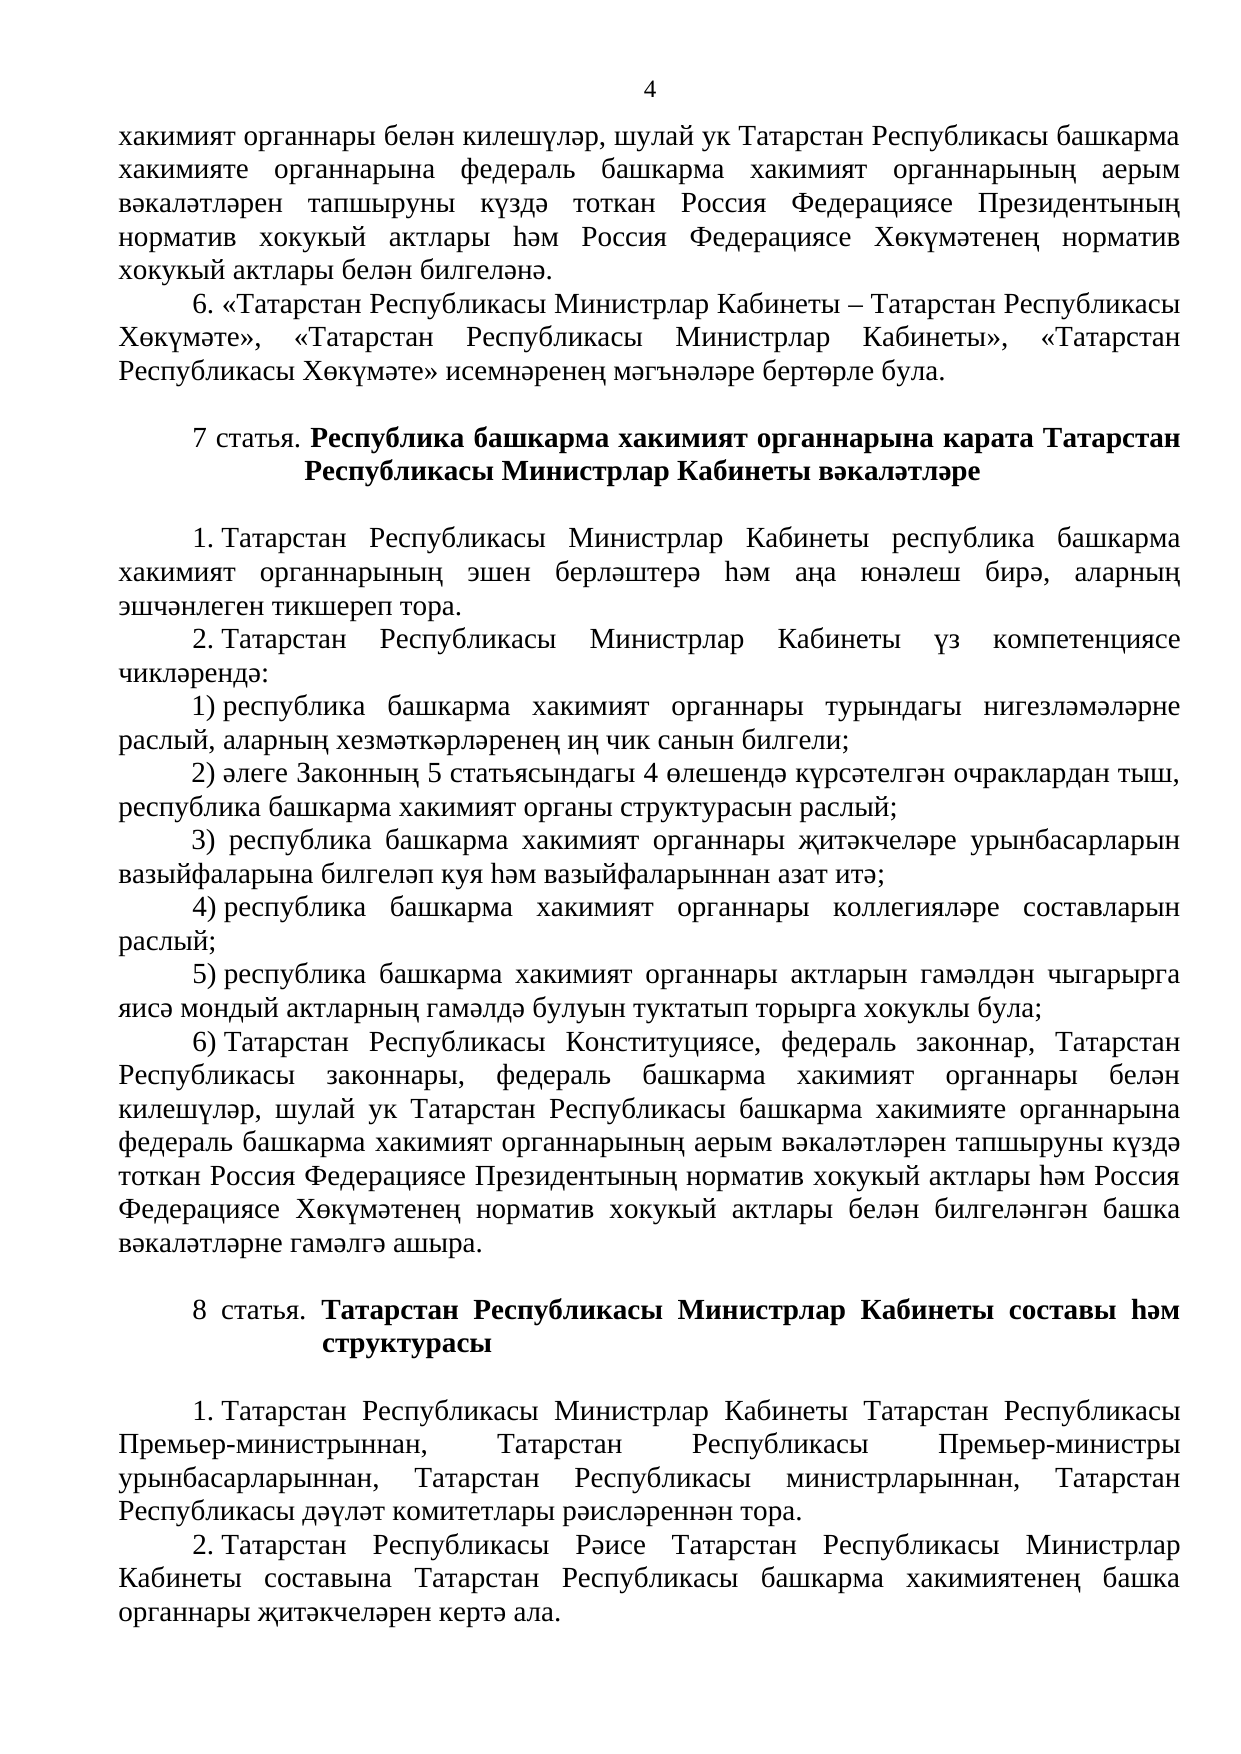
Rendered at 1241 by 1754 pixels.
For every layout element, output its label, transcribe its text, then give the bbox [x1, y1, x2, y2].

list Татарстан Республикасы Министрлар Кабинеты республика башкарма хакимият органнарының эшен берләштерә һәм аңа юнәлеш бирә, аларның эшчәнлеген тикшереп тора. [118, 521, 1181, 621]
list Татарстан Республикасы Министрлар Кабинеты үз компетенциясе чикләрендә: [118, 621, 1181, 688]
list республика башкарма хакимият органнары коллегияләре составларын раслый; [118, 889, 1181, 957]
text 6. «Татарстан Республикасы Министрлар Кабинеты – Татарстан Республикасы Хөкүмәте», «Татарстан Республикасы Министрлар Кабинеты», «Татарстан Республикасы Хөкүмәте» исемнәренең мәгънәләре бертөрле була. [118, 286, 1181, 386]
list Татарстан Республикасы Конституциясе, федераль законнар, Татарстан Республикасы законнары, федераль башкарма хакимият органнары белән килешүләр, шулай ук Татарстан Республикасы башкарма хакимияте органнарына федераль башкарма хакимият органнарының аерым вәкаләтләрен тапшыруны күздә тоткан Россия Федерациясе Президентының норматив хокукый актлары һәм Россия Федерациясе Хөкүмәтенең норматив хокукый актлары белән билгеләнгән башка вәкаләтләрне гамәлгә ашыра. [118, 1024, 1181, 1258]
list Татарстан Республикасы Рәисе Татарстан Республикасы Министрлар Кабинеты составына Татарстан Республикасы башкарма хакимиятенең башка органнары җитәкчеләрен кертә ала. [118, 1527, 1181, 1627]
text 3) республика башкарма хакимият органнары җитәкчеләре урынбасарларын вазыйфаларына билгеләп куя һәм вазыйфаларыннан азат итә; [118, 822, 1181, 889]
list әлеге Законның 5 статьясындагы 4 өлешендә күрсәтелгән очраклардан тыш, республика башкарма хакимият органы структурасын раслый; [118, 755, 1181, 822]
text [118, 118, 1181, 286]
list республика башкарма хакимият органнары актларын гамәлдән чыгарырга яисә мондый актларның гамәлдә булуын туктатып торырга хокуклы була; [118, 957, 1181, 1024]
list Татарстан Республикасы Министрлар Кабинеты Татарстан Республикасы Премьер-министрыннан, Татарстан Республикасы Премьер-министры урынбасарларыннан, Татарстан Республикасы министрларыннан, Татарстан Республикасы дәүләт комитетлары рәисләреннән тора. [118, 1393, 1181, 1527]
list республика башкарма хакимият органнары турындагы нигезләмәләрне раслый, аларның хезмәткәрләренең иң чик санын билгели; [118, 688, 1181, 755]
text 7 статья. Республика башкарма хакимият органнарына карата Татарстан Республикасы Министрлар Кабинеты вәкаләтләре [192, 420, 1181, 487]
text 8 статья. Татарстан Республикасы Министрлар Кабинеты составы һәм структурасы [192, 1292, 1181, 1359]
